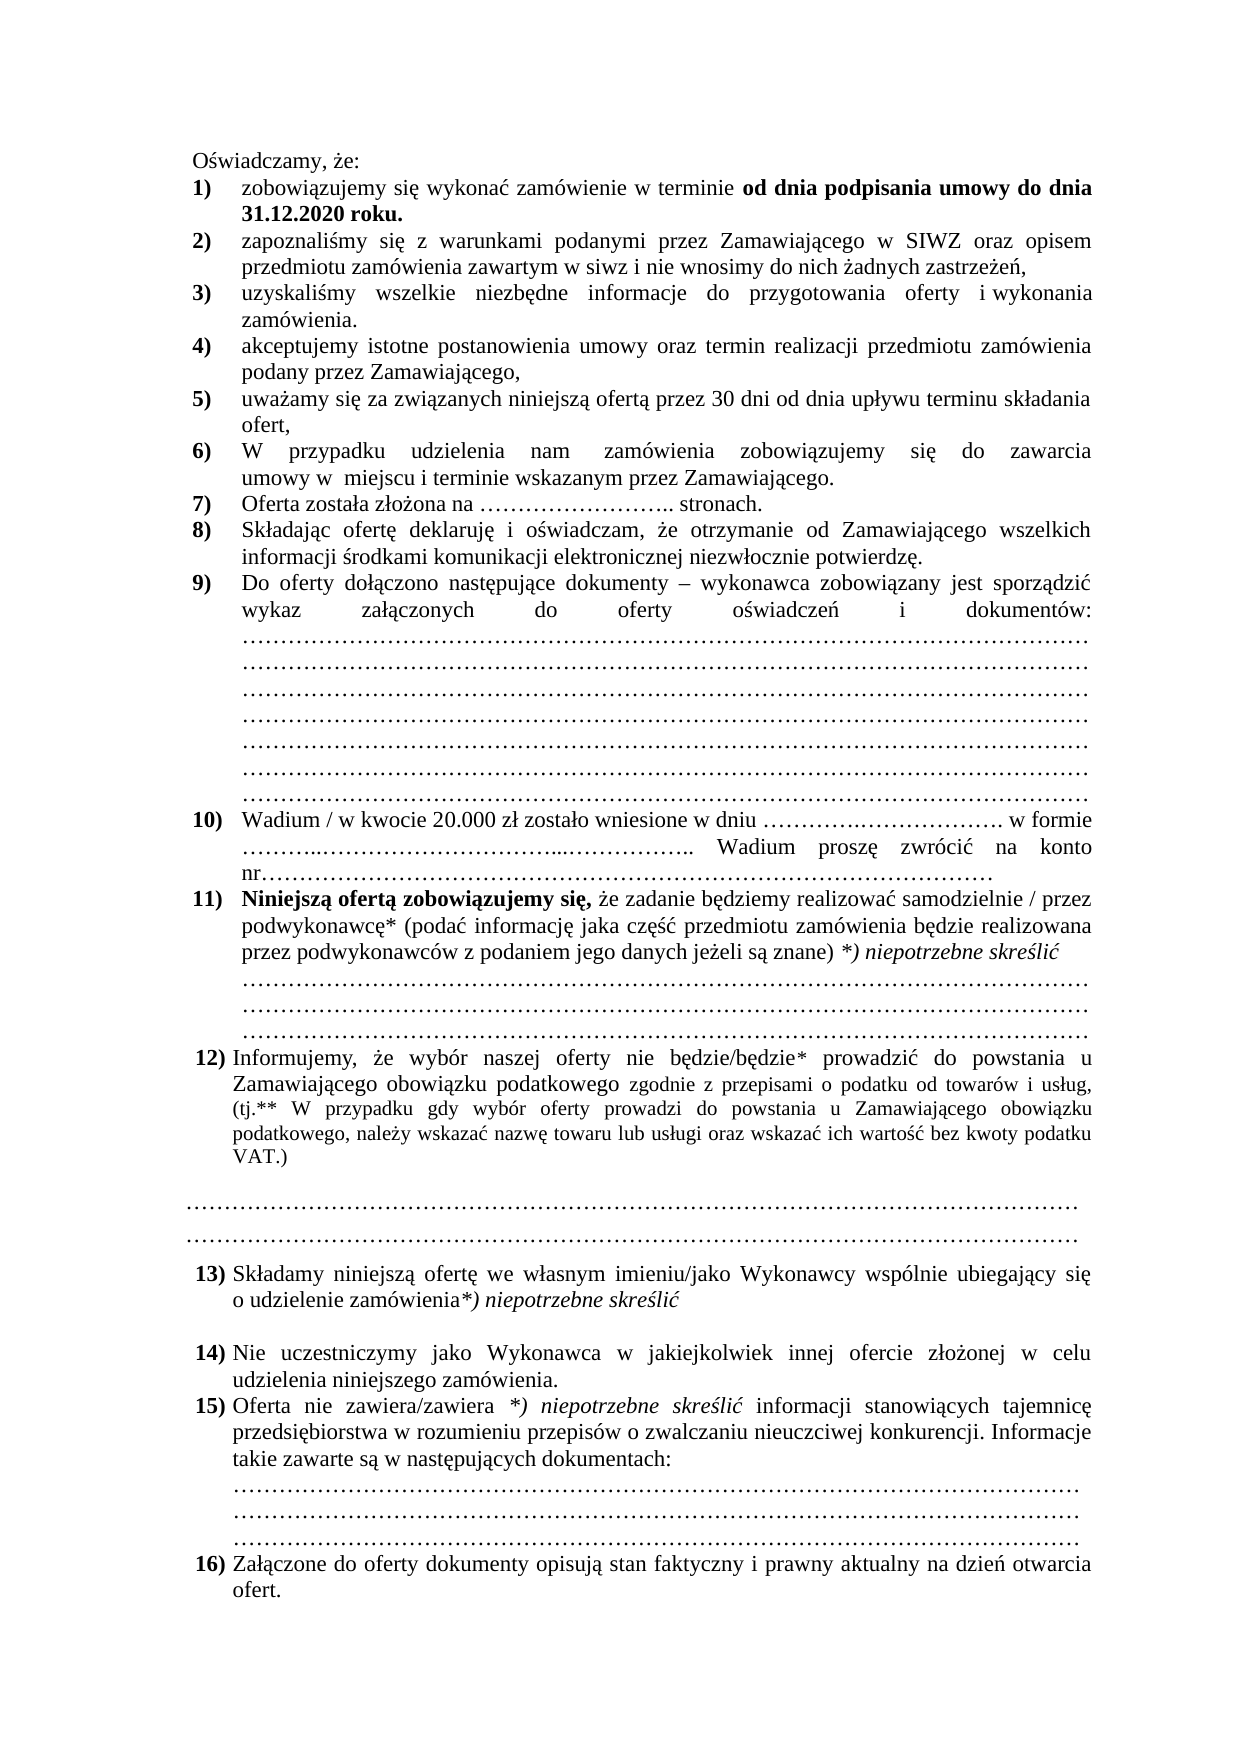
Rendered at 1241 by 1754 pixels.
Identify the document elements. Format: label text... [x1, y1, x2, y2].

list Załączone do oferty dokumenty opisują stan faktyczny i prawny aktualny na dzień otwarcia ofert. [195, 1550, 1093, 1603]
list Składamy niniejszą ofertę we własnym imieniu/jako Wykonawcy wspólnie ubiegający się o udzielenie zamówienia*) niepotrzebne skreślić [195, 1260, 1093, 1313]
list Oferta została złożona na …………………….. stronach. [192, 490, 1093, 517]
text ……………………………………………………………………………………………………………………………………………………………………………………………………………… [185, 1181, 1093, 1248]
list uzyskaliśmy wszelkie niezbędne informacje do przygotowania oferty i wykonania zamówienia. [192, 279, 1093, 332]
text …………………………………………………………………………………………………………………………………………………………………………………………………… [241, 754, 1093, 806]
list Oświadczamy, że: [192, 148, 1093, 174]
list Oferta nie zawiera/zawiera *) niepotrzebne skreślić informacji stanowiących tajemnicę przedsiębiorstwa w rozumieniu przepisów o zwalczaniu nieuczciwej konkurencji. Informacje takie zawarte są w następujących dokumentach: [195, 1392, 1093, 1471]
list zobowiązujemy się wykonać zamówienie w terminie od dnia podpisania umowy do dnia 31.12.2020 roku. [192, 174, 1093, 227]
list ……………………………………………………………………………………………………………………………………………………………………………………………………………………………………………………………………………………………………… [241, 964, 1093, 1044]
list Informujemy, że wybór naszej oferty nie będzie/będzie* prowadzić do powstania u Zamawiającego obowiązku podatkowego zgodnie z przepisami o podatku od towarów i usług, (tj.** W przypadku gdy wybór oferty prowadzi do powstania u Zamawiającego obowiązku podatkowego, należy wskazać nazwę towaru lub usługi oraz wskazać ich wartość bez kwoty podatku VAT.) [195, 1044, 1093, 1168]
list W przypadku udzielenia nam zamówienia zobowiązujemy się do zawarcia umowy w miejscu i terminie wskazanym przez Zamawiającego. [192, 437, 1093, 490]
list Wadium / w kwocie 20.000 zł zostało wniesione w dniu ………….………………. w formie ………..…………………………...…………….. Wadium proszę zwrócić na konto nr…………………………………………………………………………………… [192, 806, 1093, 886]
list uważamy się za związanych niniejszą ofertą przez 30 dni od dnia upływu terminu składania ofert, [192, 385, 1093, 437]
list zapoznaliśmy się z warunkami podanymi przez Zamawiającego w SIWZ oraz opisem przedmiotu zamówienia zawartym w siwz i nie wnosimy do nich żadnych zastrzeżeń, [192, 227, 1093, 279]
list Składając ofertę deklaruję i oświadczam, że otrzymanie od Zamawiającego wszelkich informacji środkami komunikacji elektronicznej niezwłocznie potwierdzę. [192, 517, 1093, 569]
list ……………………………………………………………………………………………………………………………………………………………………………………………………………………………………………………………………………………………………… [232, 1471, 1093, 1550]
list Do oferty dołączono następujące dokumenty – wykonawca zobowiązany jest sporządzić wykaz załączonych do oferty oświadczeń i dokumentów: …………………………………………………………………………………………………………………………………………………………………………………………………………………………………………………………………………………………………………………………………………………………………………………………………………………………………………………………………………………………………………… [192, 569, 1093, 754]
list Niniejszą ofertą zobowiązujemy się, że zadanie będziemy realizować samodzielnie / przez podwykonawcę* (podać informację jaka część przedmiotu zamówienia będzie realizowana przez podwykonawców z podaniem jego danych jeżeli są znane) *) niepotrzebne skreślić [192, 886, 1093, 964]
list Nie uczestniczymy jako Wykonawca w jakiejkolwiek innej ofercie złożonej w celu udzielenia niniejszego zamówienia. [195, 1339, 1093, 1392]
list akceptujemy istotne postanowienia umowy oraz termin realizacji przedmiotu zamówienia podany przez Zamawiającego, [192, 332, 1093, 385]
